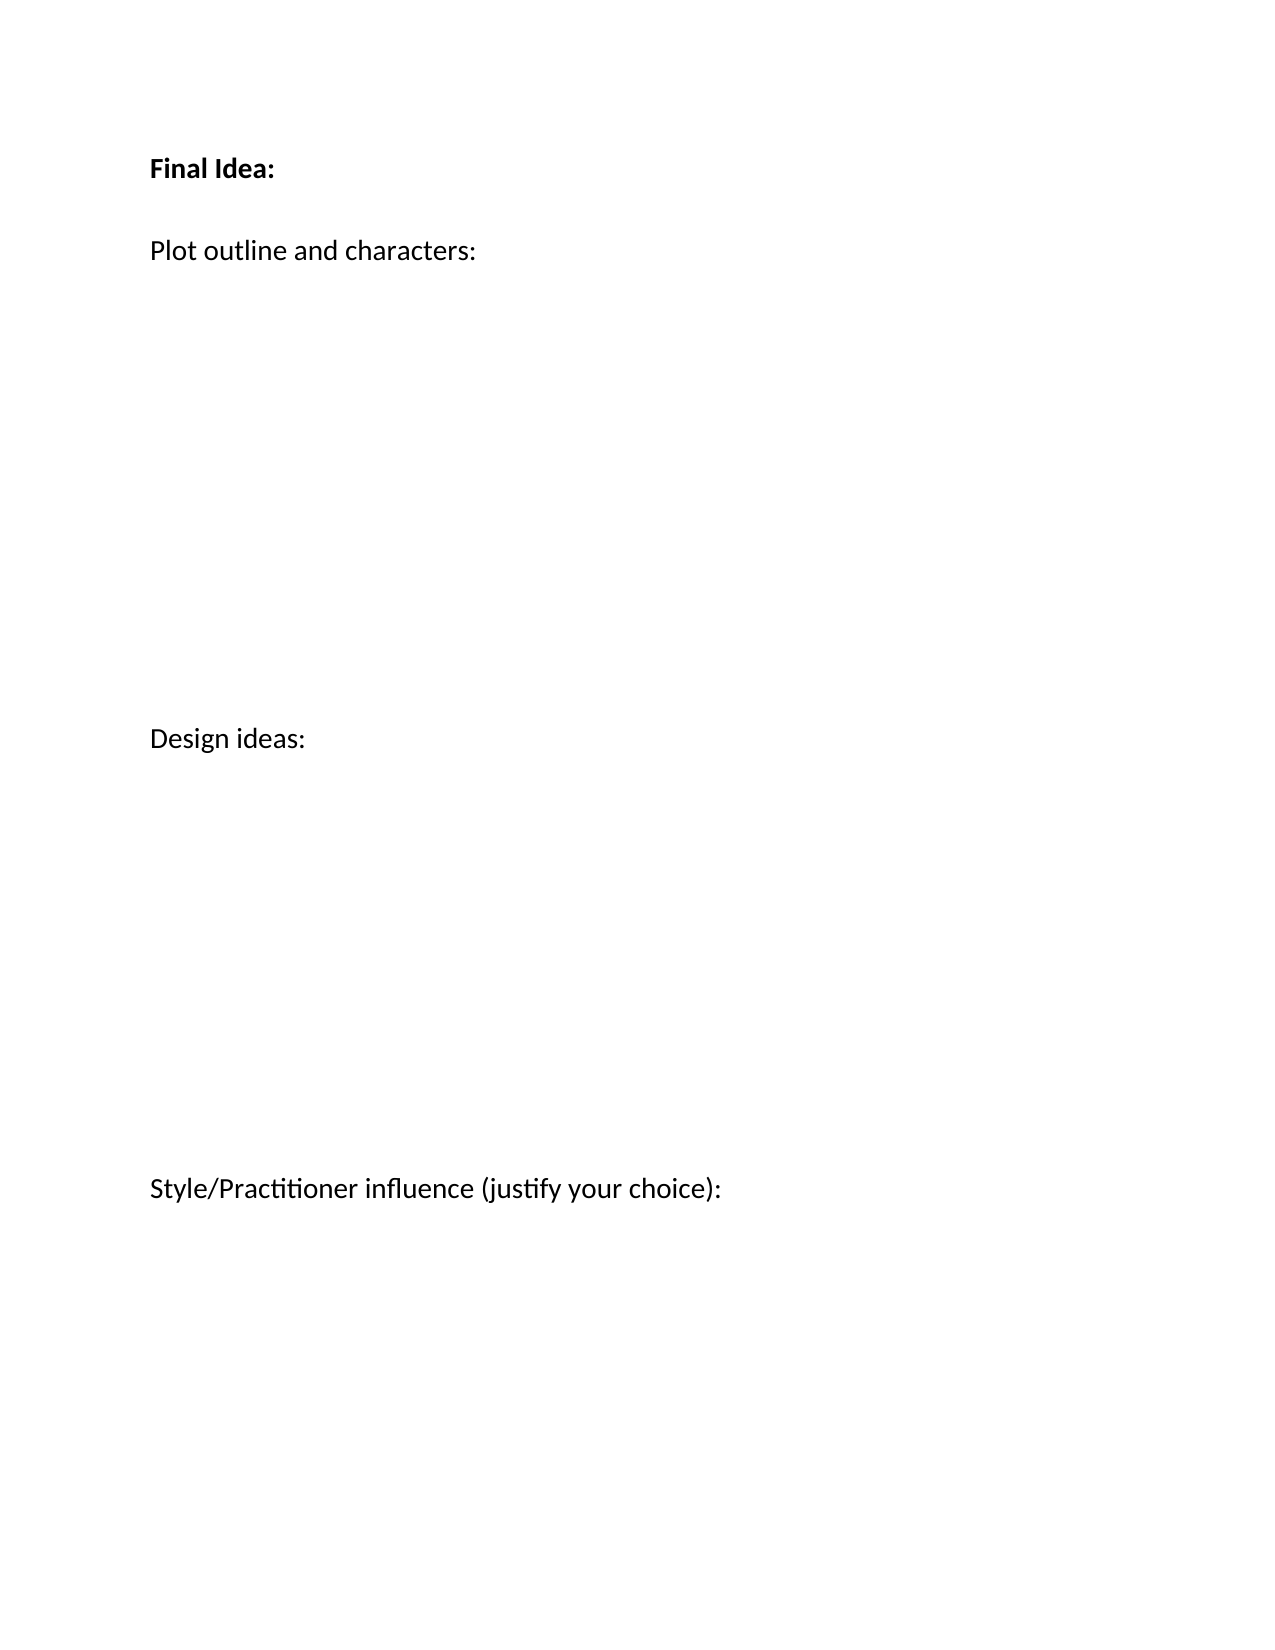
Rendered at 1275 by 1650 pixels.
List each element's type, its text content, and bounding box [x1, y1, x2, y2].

text Style/Practitioner influence (justify your choice): [150, 1170, 1125, 1206]
text Plot outline and characters: [150, 232, 1125, 267]
text Design ideas: [150, 720, 1125, 756]
text Final Idea: [150, 150, 1125, 186]
